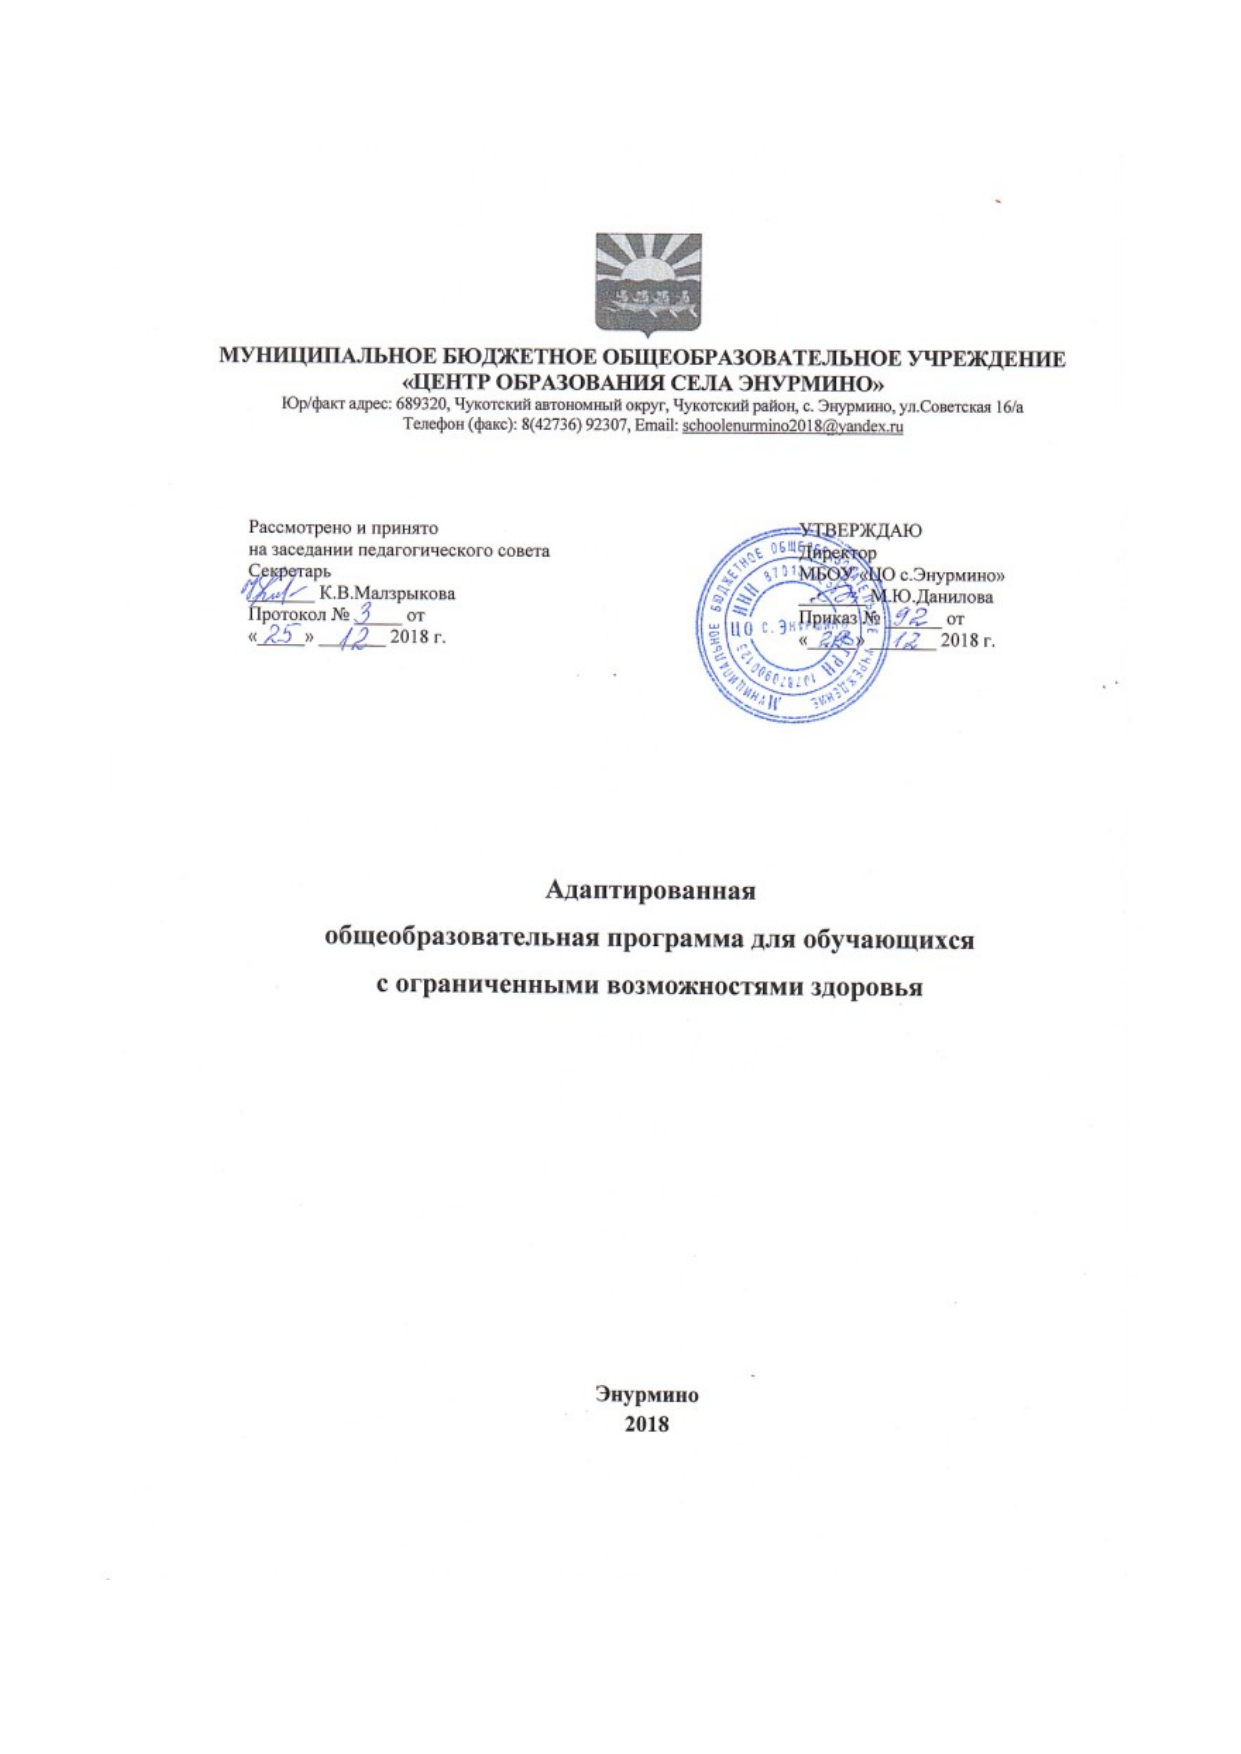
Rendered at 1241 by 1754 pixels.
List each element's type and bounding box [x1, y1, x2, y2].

picture [100, 136, 1150, 1580]
